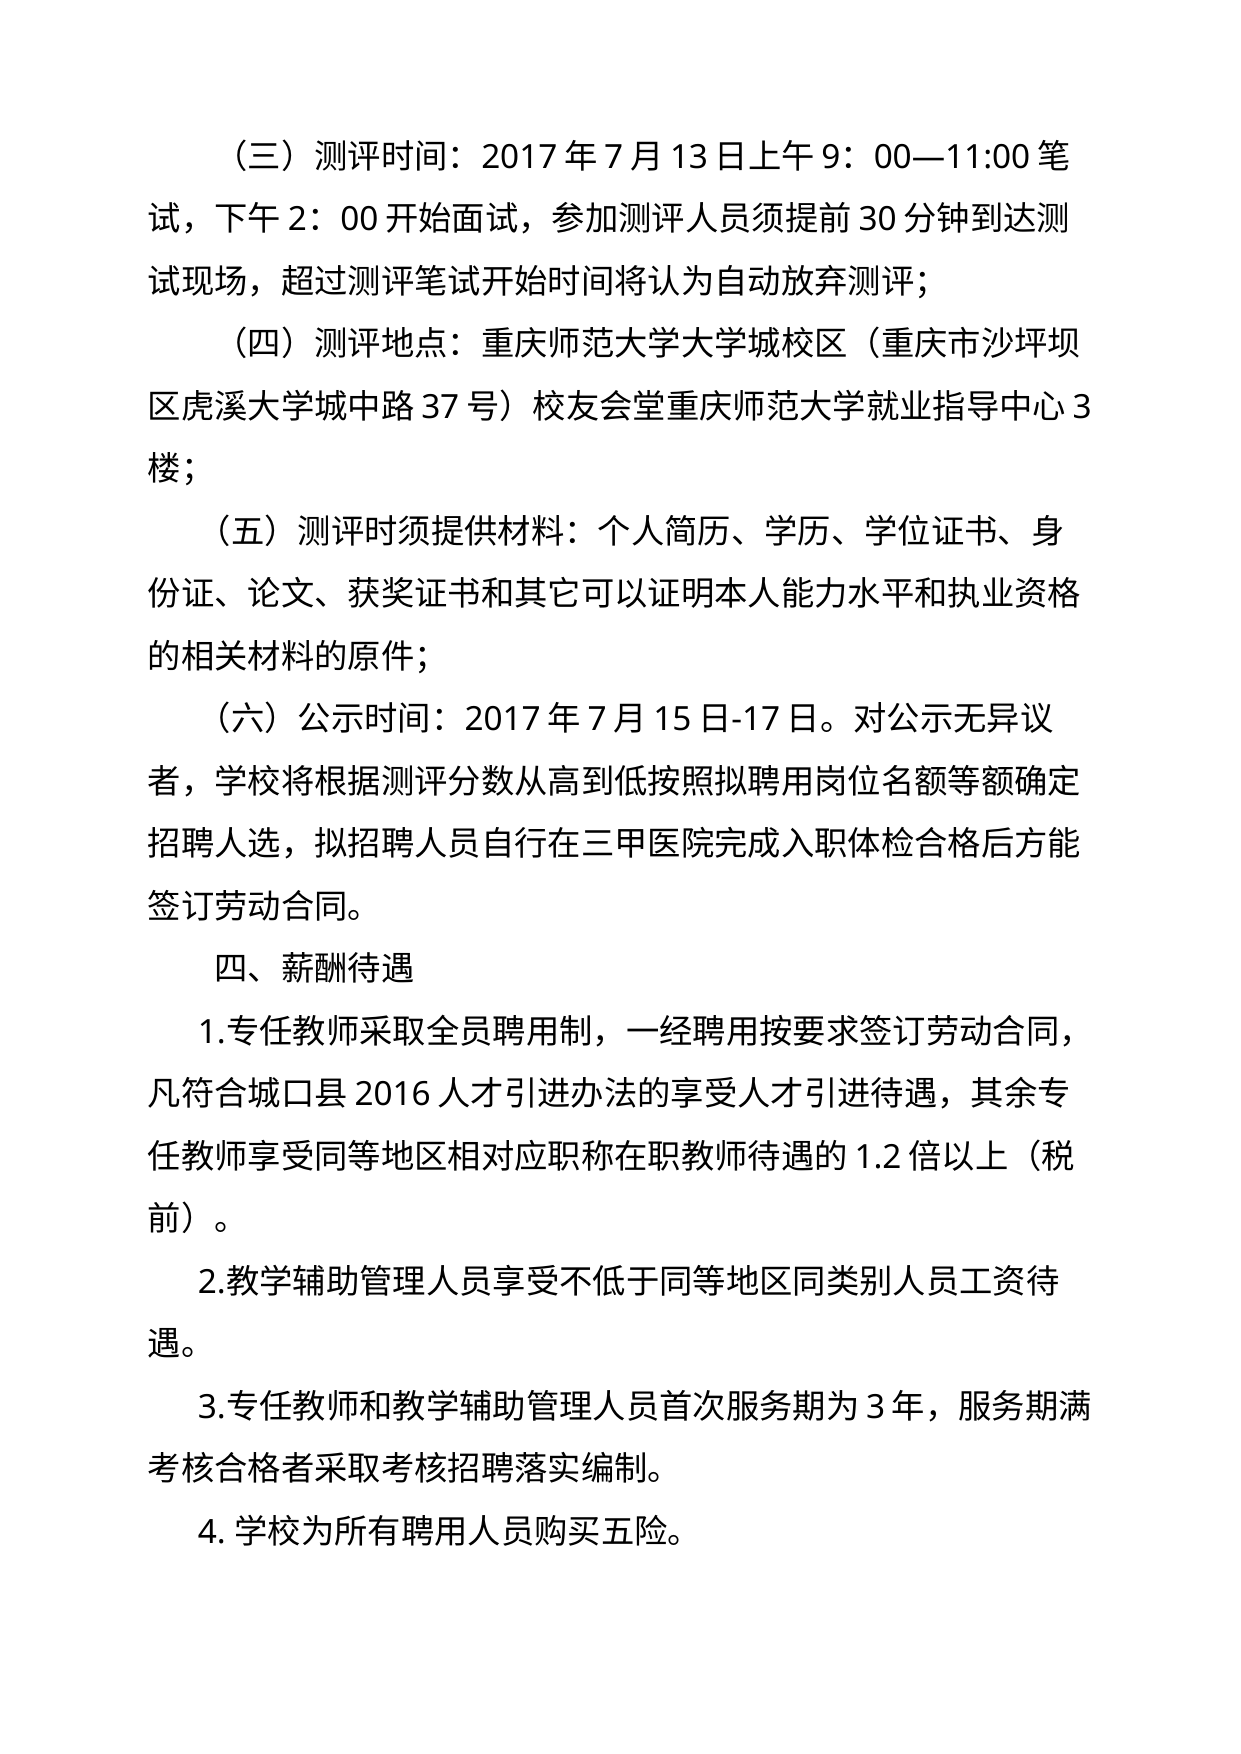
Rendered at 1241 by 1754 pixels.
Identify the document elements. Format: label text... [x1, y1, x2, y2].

text 四、薪酬待遇 [148, 931, 1092, 993]
text 4. 学校为所有聘用人员购买五险。 [148, 1493, 1092, 1556]
text 2.教学辅助管理人员享受不低于同等地区同类别人员工资待遇。 [148, 1243, 1092, 1368]
text （四）测评地点：重庆师范大学大学城校区（重庆市沙坪坝区虎溪大学城中路37号）校友会堂重庆师范大学就业指导中心3楼； [148, 306, 1092, 493]
text （五）测评时须提供材料：个人简历、学历、学位证书、身份证、论文、获奖证书和其它可以证明本人能力水平和执业资格的相关材料的原件； [148, 493, 1092, 681]
text （三）测评时间：2017年7月13日上午9：00—11:00笔试，下午2：00开始面试，参加测评人员须提前30分钟到达测试现场，超过测评笔试开始时间将认为自动放弃测评； [148, 118, 1092, 306]
text （六）公示时间：2017年7月15日-17日。对公示无异议者，学校将根据测评分数从高到低按照拟聘用岗位名额等额确定招聘人选，拟招聘人员自行在三甲医院完成入职体检合格后方能签订劳动合同。 [148, 681, 1092, 931]
text 3.专任教师和教学辅助管理人员首次服务期为3年，服务期满考核合格者采取考核招聘落实编制。 [148, 1368, 1092, 1493]
text 1.专任教师采取全员聘用制，一经聘用按要求签订劳动合同，凡符合城口县2016人才引进办法的享受人才引进待遇，其余专任教师享受同等地区相对应职称在职教师待遇的1.2倍以上（税前）。 [148, 993, 1092, 1243]
